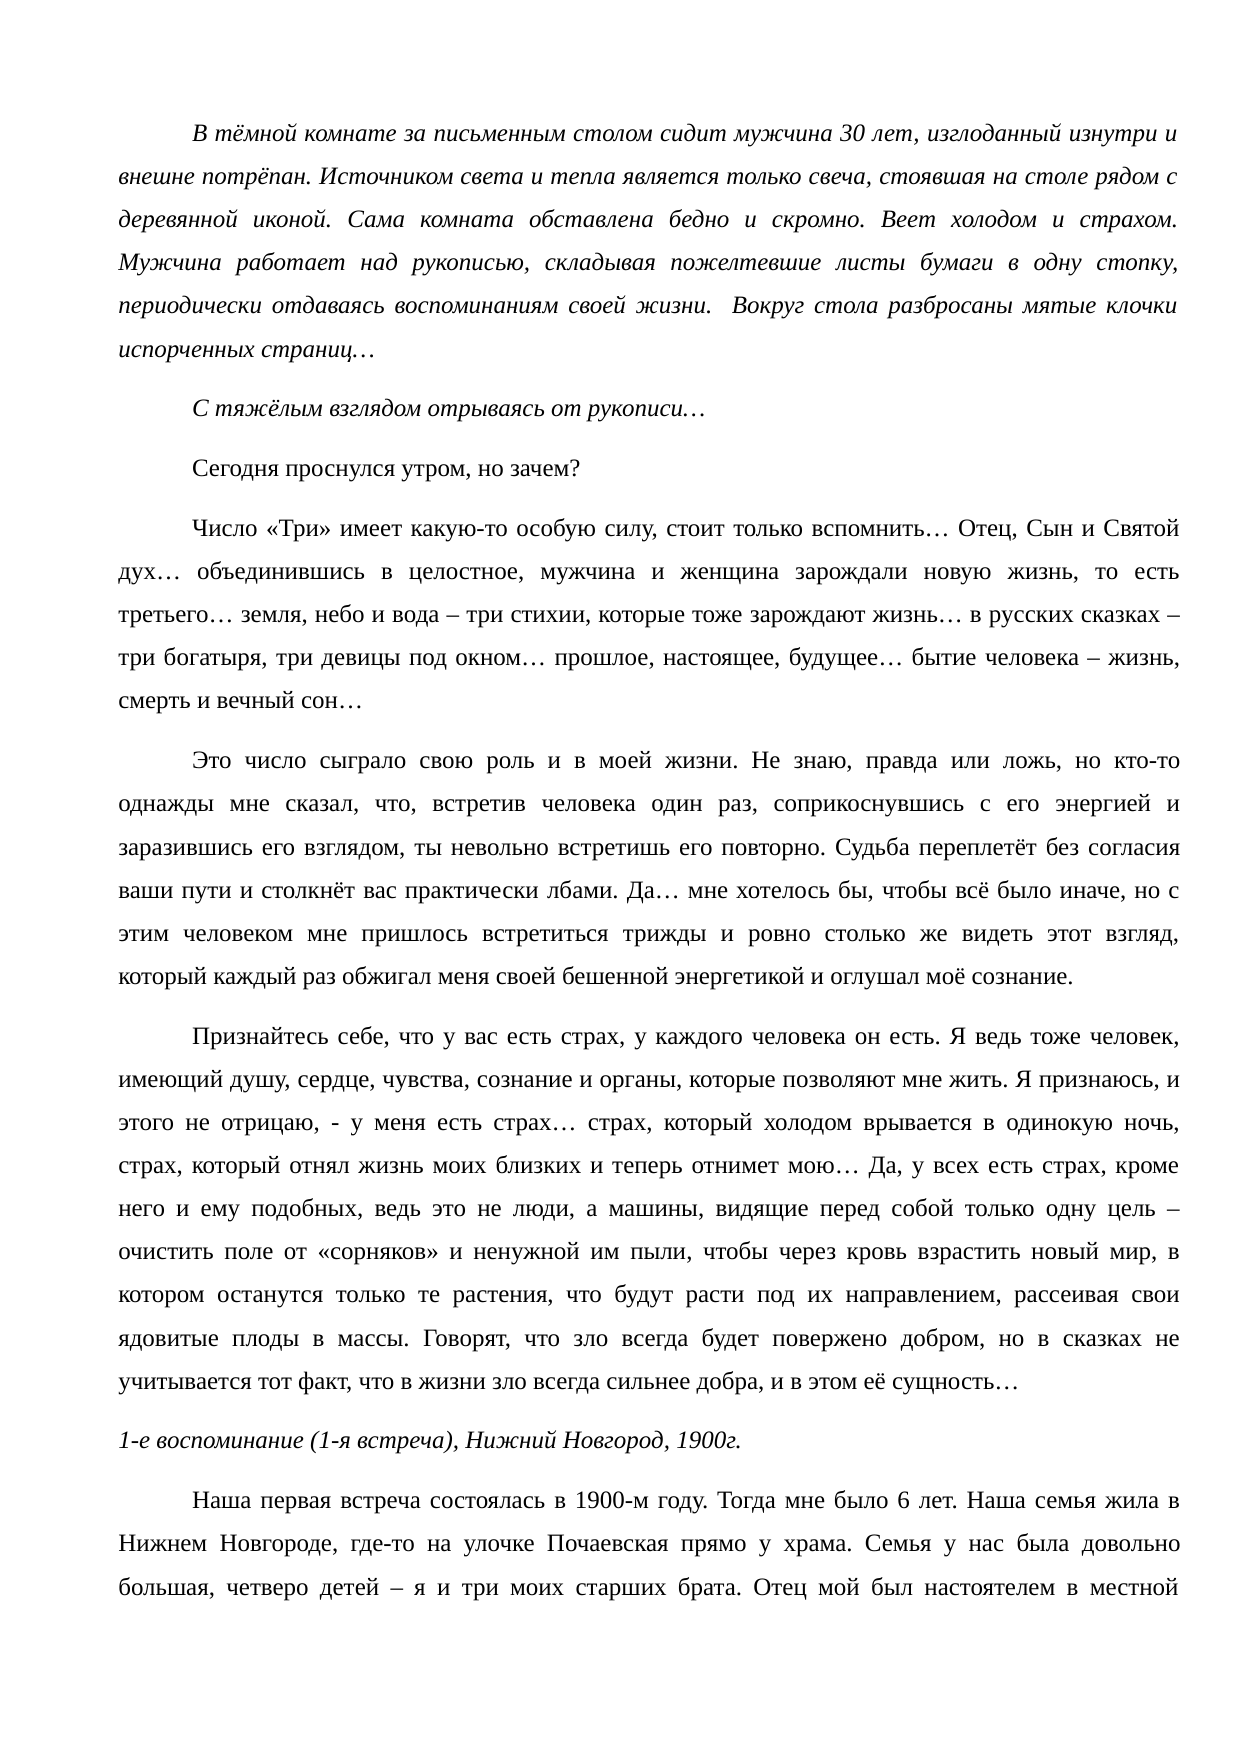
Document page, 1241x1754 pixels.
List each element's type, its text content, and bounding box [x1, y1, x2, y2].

text Число «Три» имеет какую-то особую силу, стоит только вспомнить… Отец, Сын и Святой дух… объединившись в целостное, мужчина и женщина зарождали новую жизнь, то есть третьего… земля, небо и вода – три стихии, которые тоже зарождают жизнь… в русских сказках – три богатыря, три девицы под окном… прошлое, настоящее, будущее… бытие человека – жизнь, смерть и вечный сон… [118, 513, 1181, 714]
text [118, 1485, 1181, 1600]
text Это число сыграло свою роль и в моей жизни. Не знаю, правда или ложь, но кто-то однажды мне сказал, что, встретив человека один раз, соприкоснувшись с его энергией и заразившись его взглядом, ты невольно встретишь его повторно. Судьба переплетёт без согласия ваши пути и столкнёт вас практически лбами. Да… мне хотелось бы, чтобы всё было иначе, но с этим человеком мне пришлось встретиться трижды и ровно столько же видеть этот взгляд, который каждый раз обжигал меня своей бешенной энергетикой и оглушал моё сознание. [118, 745, 1181, 990]
text С тяжёлым взглядом отрываясь от рукописи… [118, 393, 1181, 422]
text В тёмной комнате за письменным столом сидит мужчина 30 лет, изглоданный изнутри и внешне потрёпан. Источником света и тепла является только свеча, стоявшая на столе рядом с деревянной иконой. Сама комната обставлена бедно и скромно. Веет холодом и страхом. Мужчина работает над рукописью, складывая пожелтевшие листы бумаги в одну стопку, периодически отдаваясь воспоминаниям своей жизни. Вокруг стола разбросаны мятые клочки испорченных страниц… [118, 118, 1181, 362]
text Сегодня проснулся утром, но зачем? [118, 453, 1181, 482]
text 1-е воспоминание (1-я встреча), Нижний Новгород, 1900г. [118, 1426, 1181, 1454]
text Признайтесь себе, что у вас есть страх, у каждого человека он есть. Я ведь тоже человек, имеющий душу, сердце, чувства, сознание и органы, которые позволяют мне жить. Я признаюсь, и этого не отрицаю, - у меня есть страх… страх, который холодом врывается в одинокую ночь, страх, который отнял жизнь моих близких и теперь отнимет мою… Да, у всех есть страх, кроме него и ему подобных, ведь это не люди, а машины, видящие перед собой только одну цель – очистить поле от «сорняков» и ненужной им пыли, чтобы через кровь взрастить новый мир, в котором останутся только те растения, что будут расти под их направлением, рассеивая свои ядовитые плоды в массы. Говорят, что зло всегда будет повержено добром, но в сказках не учитывается тот факт, что в жизни зло всегда сильнее добра, и в этом её сущность… [118, 1021, 1181, 1394]
